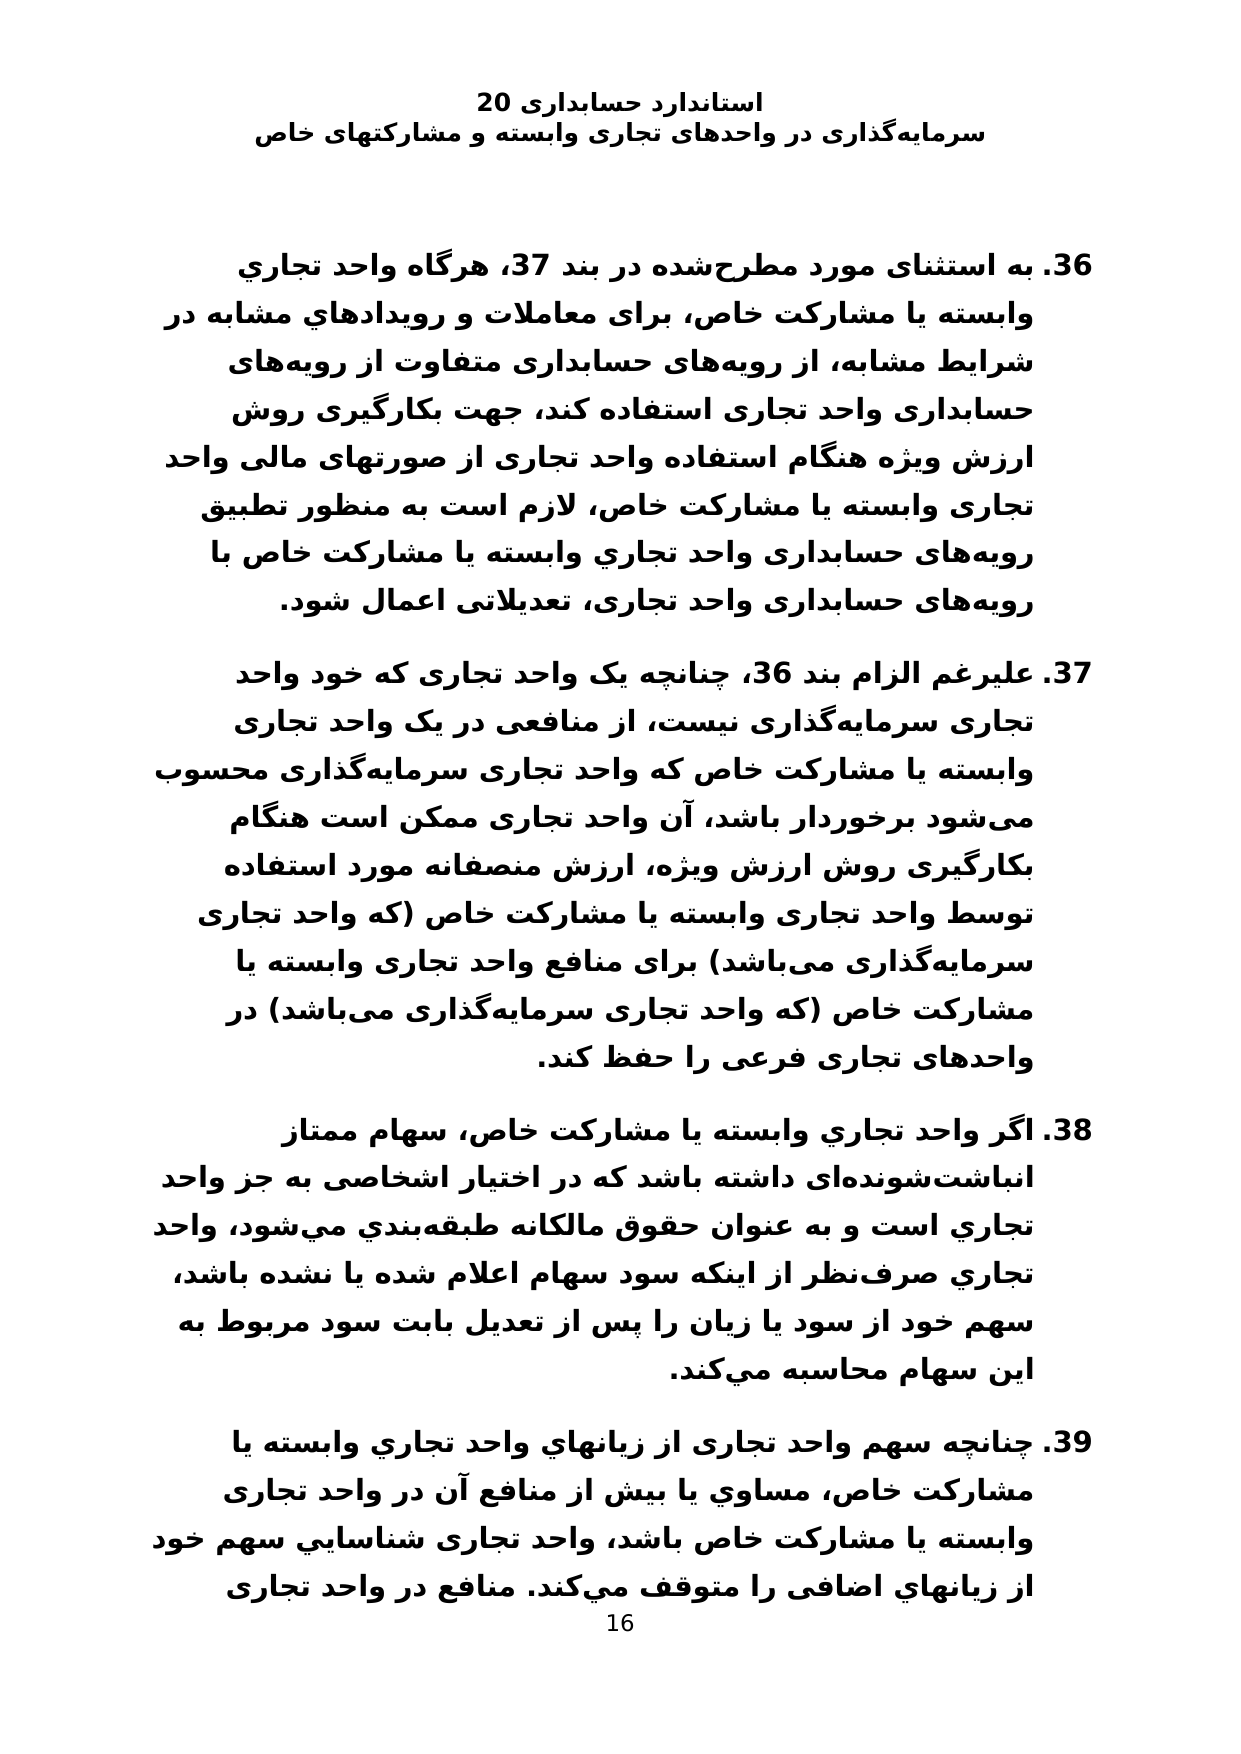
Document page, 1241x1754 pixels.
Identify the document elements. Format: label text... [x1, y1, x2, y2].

text 37. علیرغم الزام بند 36، چنانچه یک واحد تجاری که خود واحد تجاری سرمایه‌گذاری نیست، از منافعی در یک واحد تجاری وابسته یا مشارکت خاص که واحد تجاری سرمایه‌گذاری محسوب می‌شود برخوردار باشد، آن واحد تجاری ممکن است هنگام بکارگیری روش ارزش ویژه، ارزش منصفانه مورد استفاده توسط واحد تجاری وابسته یا مشارکت خاص (که واحد تجاری سرمایه‌گذاری می‌باشد) برای منافع واحد تجاری وابسته یا مشارکت خاص (که واحد تجاری سرمایه‌گذاری می‌باشد) در واحدهای تجاری فرعی را حفظ ‌کند. [147, 645, 1093, 1077]
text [147, 1414, 1093, 1606]
text 36. به استثنای مورد مطرح‌شده در بند 37، هرگاه واحد تجاري وابسته يا مشارکت خاص، برای معاملات و رويدادهاي مشابه در شرایط مشابه، از رویه‌های حسابداری متفاوت از رویه‌های حسابداری واحد تجاری استفاده کند، جهت بکارگیری روش ارزش ویژه هنگام استفاده واحد تجاری از صورتهای مالی واحد تجاری وابسته یا مشارکت خاص، لازم است به منظور تطبیق رویه‌های حسابداری واحد تجاري وابسته يا مشارکت خاص با رویه‌های حسابداری واحد تجاری، تعدیلاتی اعمال شود. [147, 237, 1093, 620]
text 38. اگر واحد تجاري وابسته يا مشارکت خاص، سهام ممتاز انباشت‌شونده‌ای داشته باشد که در اختيار اشخاصی به جز واحد تجاري است و به عنوان حقوق مالکانه طبقه‌بندي مي‌شود، واحد تجاري صرف‌نظر از اینکه سود سهام اعلام شده یا نشده باشد، سهم خود از سود يا زيان را پس از تعديل بابت سود مربوط به اين سهام محاسبه مي‌کند. [147, 1102, 1093, 1389]
